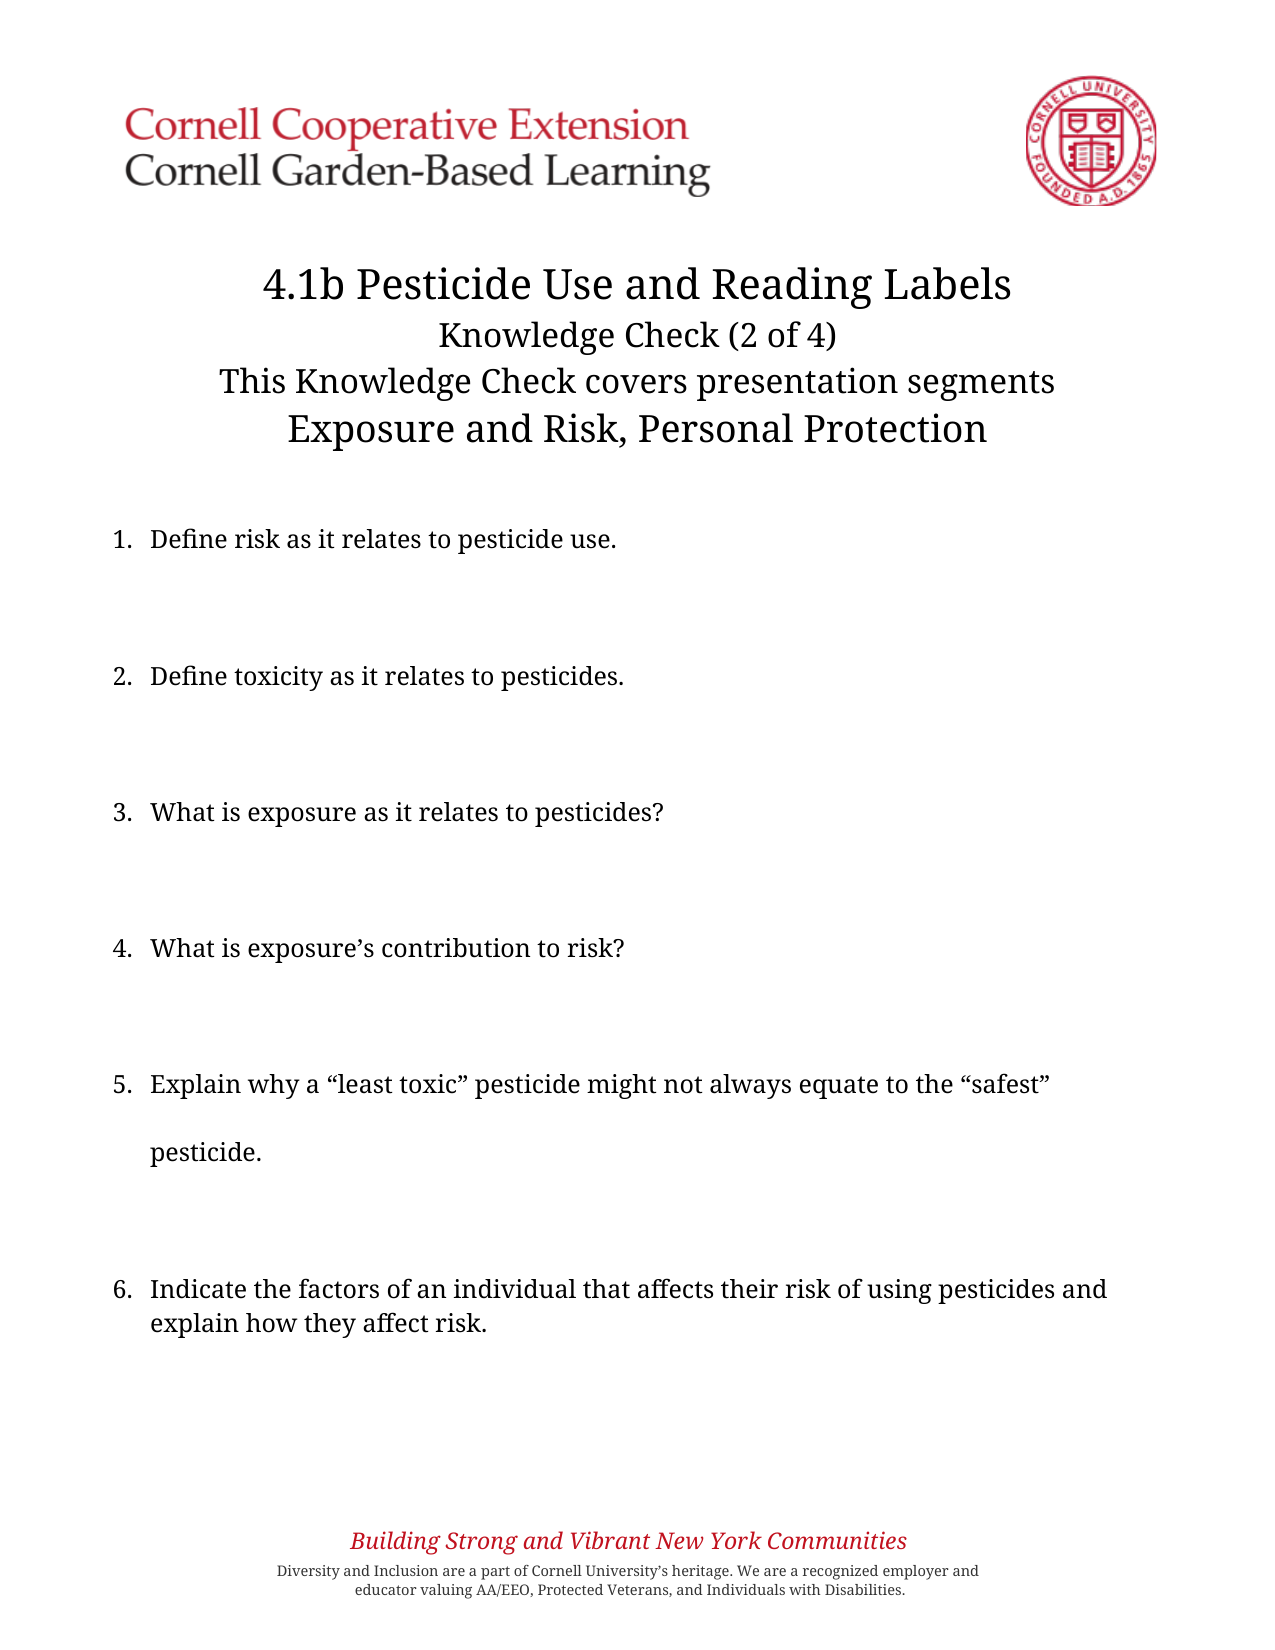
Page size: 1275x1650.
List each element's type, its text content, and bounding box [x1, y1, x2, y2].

text This Knowledge Check covers presentation segments [112, 357, 1162, 403]
list Define toxicity as it relates to pesticides. [112, 658, 1162, 692]
list What is exposure’s contribution to risk? [112, 931, 1162, 965]
text Knowledge Check (2 of 4) [112, 312, 1162, 357]
text Exposure and Risk, Personal Protection [112, 403, 1162, 454]
list Explain why a “least toxic” pesticide might not always equate to the “safest” pesticide. [112, 1067, 1162, 1169]
text 4.1b Pesticide Use and Reading Labels [112, 255, 1162, 312]
list What is exposure as it relates to pesticides? [112, 794, 1162, 828]
list Indicate the factors of an individual that affects their risk of using pesticides and explain how they affect risk. [112, 1271, 1162, 1339]
list Define risk as it relates to pesticide use. [112, 522, 1162, 556]
